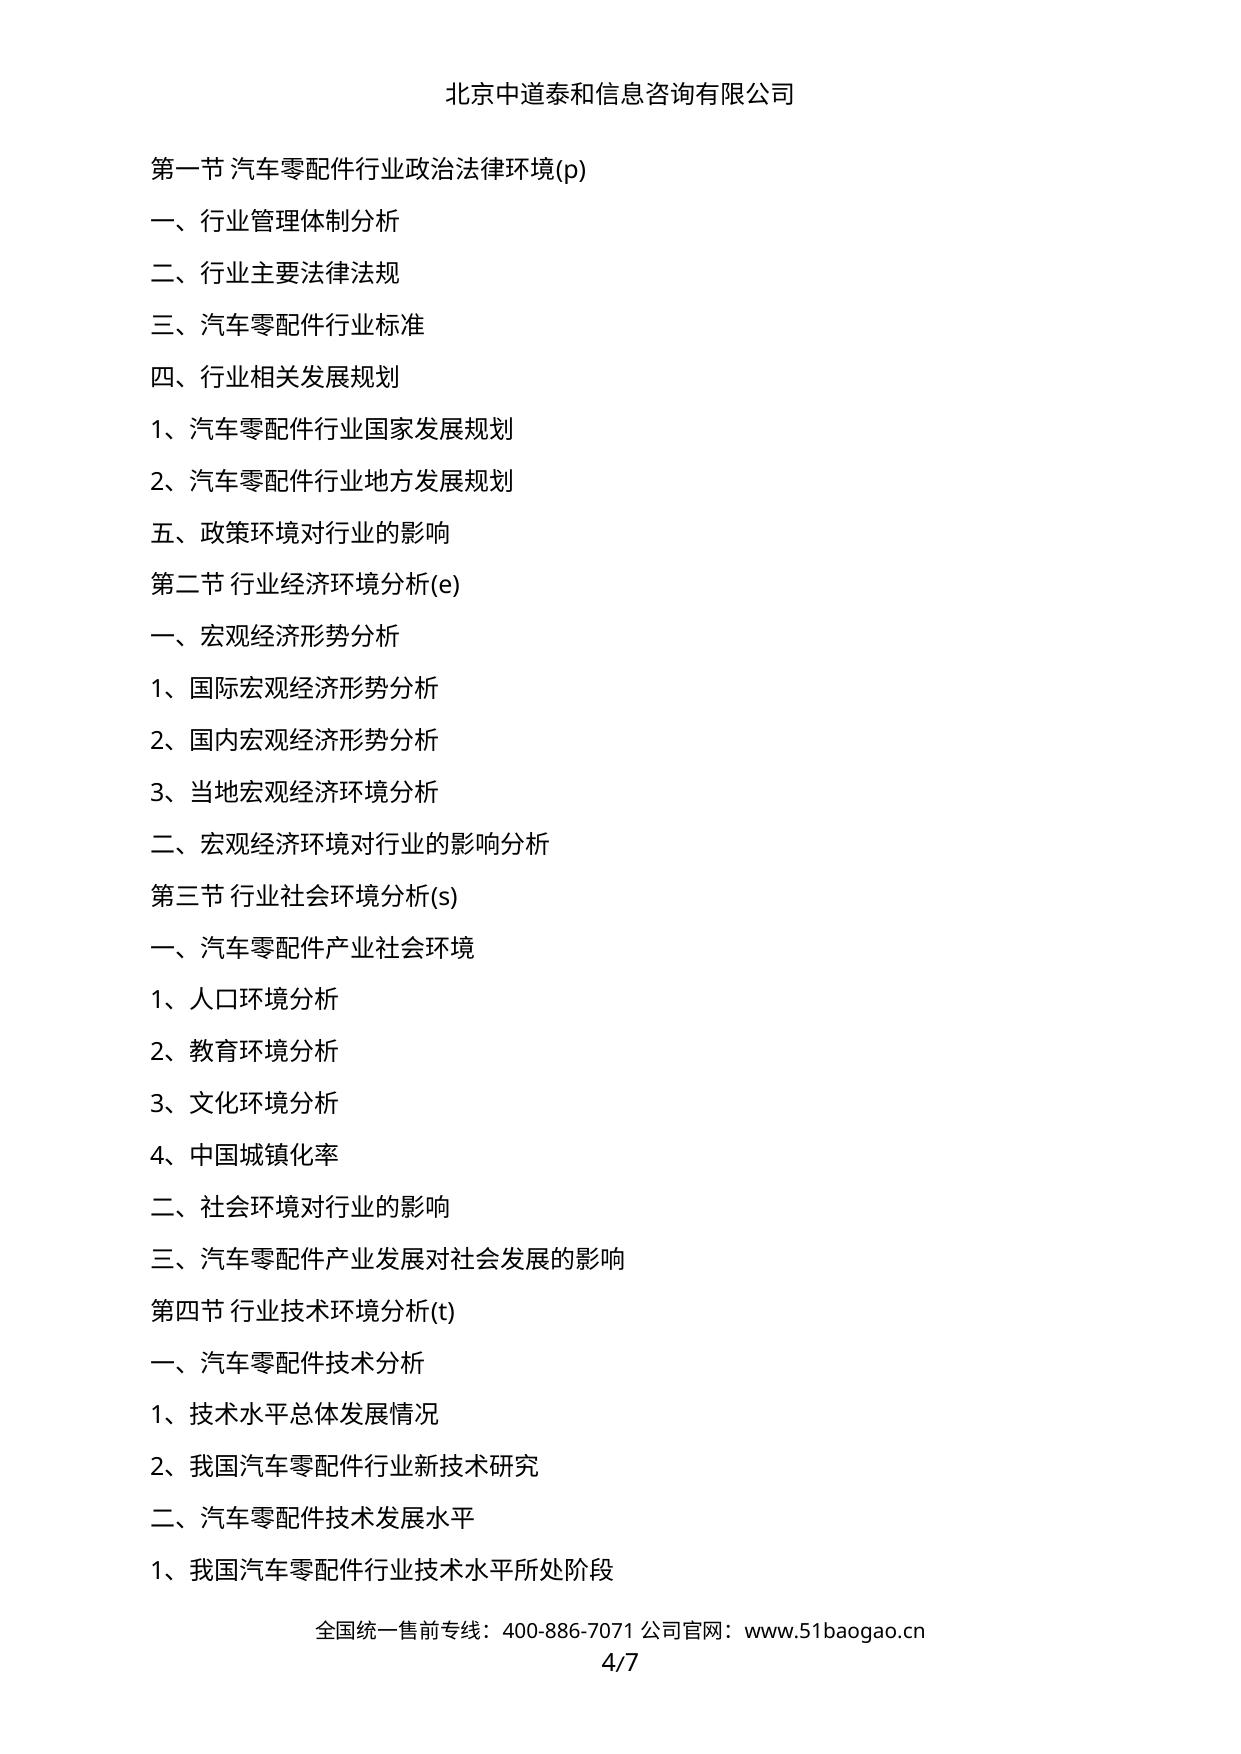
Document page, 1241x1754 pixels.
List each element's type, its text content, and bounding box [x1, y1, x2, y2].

text 1、我国汽车零配件行业技术水平所处阶段 [150, 1551, 1090, 1587]
text 1、汽车零配件行业国家发展规划 [150, 409, 1090, 446]
text 1、技术水平总体发展情况 [150, 1395, 1090, 1431]
text 一、宏观经济形势分析 [150, 617, 1090, 653]
text 第三节 行业社会环境分析(s) [150, 876, 1090, 912]
text 3、当地宏观经济环境分析 [150, 772, 1090, 809]
text 三、汽车零配件行业标准 [150, 306, 1090, 342]
text 一、汽车零配件产业社会环境 [150, 928, 1090, 964]
text 四、行业相关发展规划 [150, 357, 1090, 394]
text 第一节 汽车零配件行业政治法律环境(p) [150, 150, 1090, 186]
text 二、宏观经济环境对行业的影响分析 [150, 824, 1090, 861]
text 3、文化环境分析 [150, 1084, 1090, 1120]
text 一、行业管理体制分析 [150, 202, 1090, 238]
text 2、国内宏观经济形势分析 [150, 721, 1090, 757]
text 五、政策环境对行业的影响 [150, 513, 1090, 549]
text 2、我国汽车零配件行业新技术研究 [150, 1447, 1090, 1483]
text 二、行业主要法律法规 [150, 254, 1090, 290]
text 第二节 行业经济环境分析(e) [150, 565, 1090, 601]
text 三、汽车零配件产业发展对社会发展的影响 [150, 1239, 1090, 1276]
text 2、汽车零配件行业地方发展规划 [150, 461, 1090, 497]
text 二、社会环境对行业的影响 [150, 1187, 1090, 1224]
text 第四节 行业技术环境分析(t) [150, 1291, 1090, 1327]
text 1、人口环境分析 [150, 980, 1090, 1016]
text 4、中国城镇化率 [150, 1136, 1090, 1172]
text 一、汽车零配件技术分析 [150, 1343, 1090, 1379]
text 二、汽车零配件技术发展水平 [150, 1499, 1090, 1535]
text 1、国际宏观经济形势分析 [150, 669, 1090, 705]
text 2、教育环境分析 [150, 1032, 1090, 1068]
